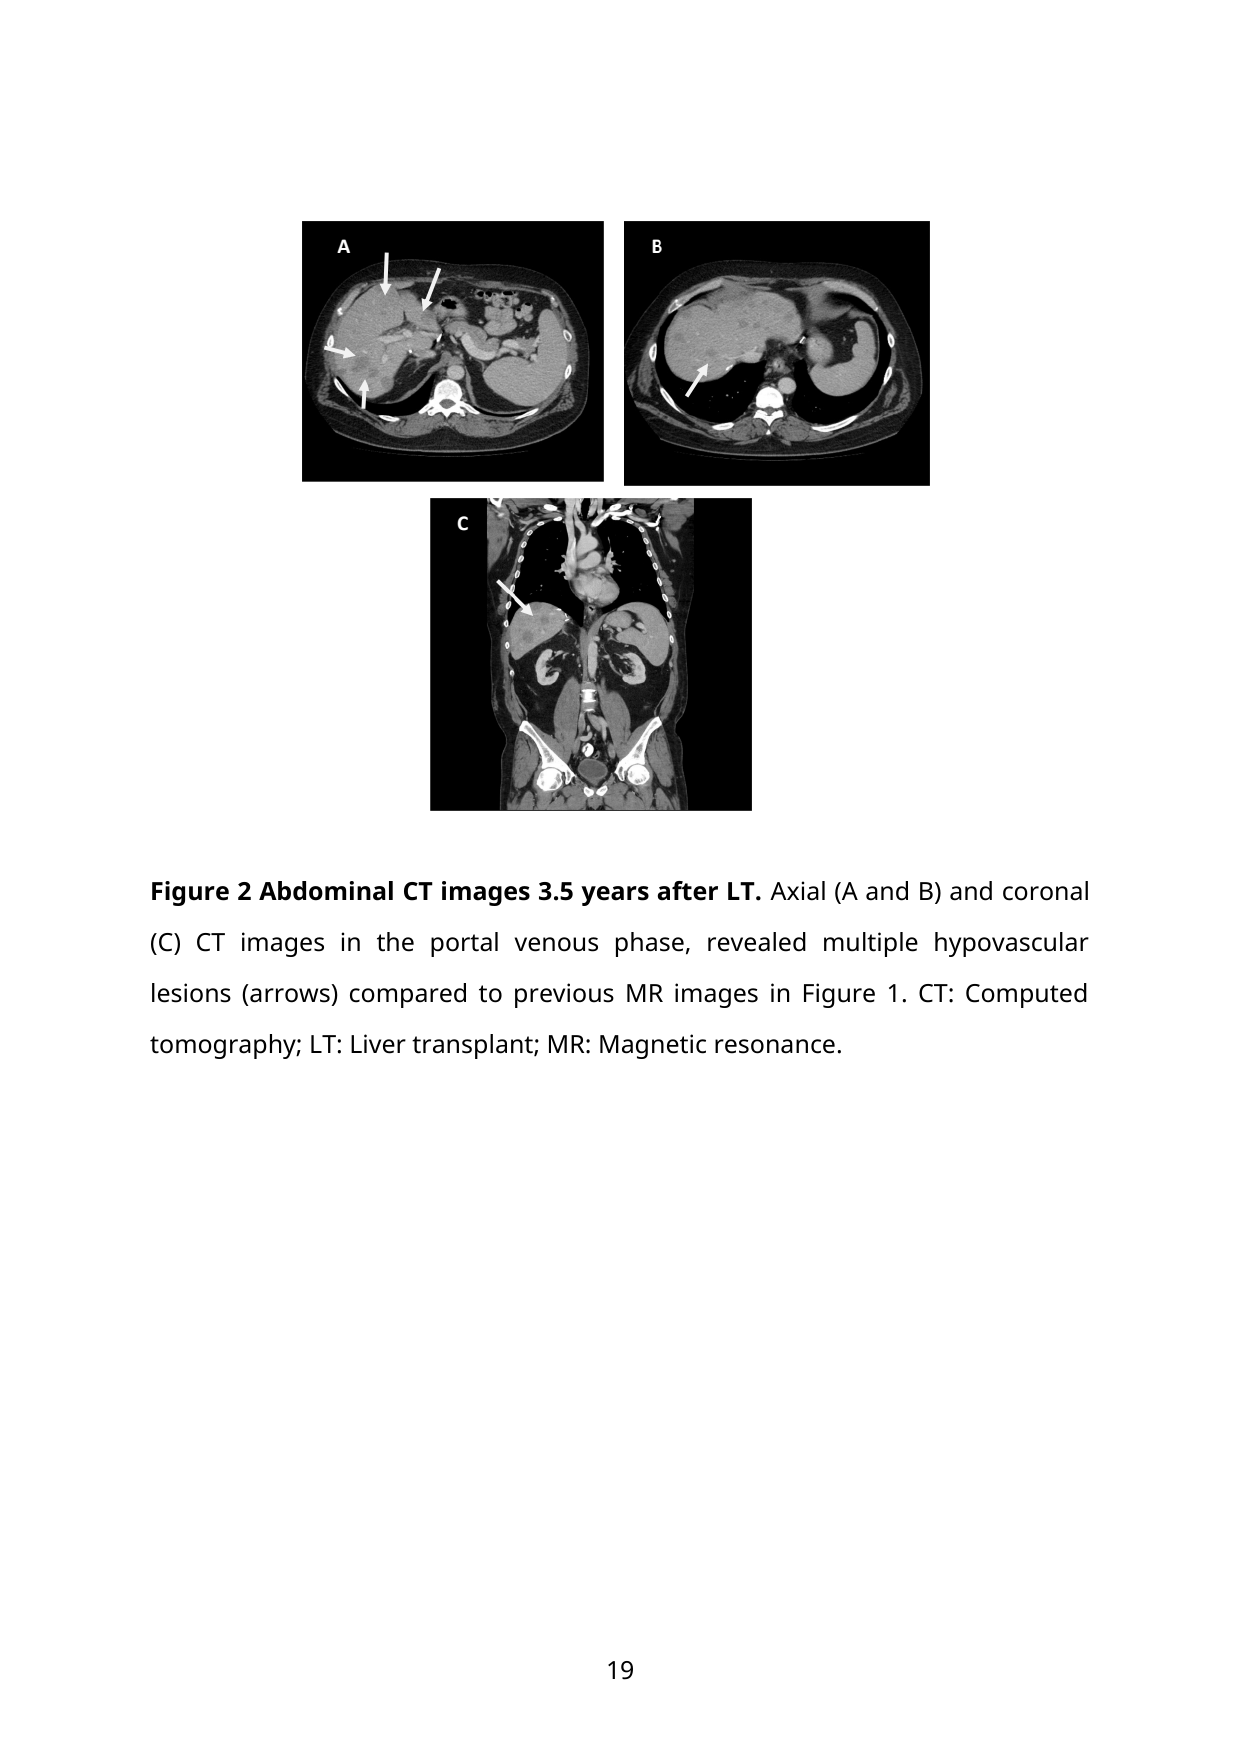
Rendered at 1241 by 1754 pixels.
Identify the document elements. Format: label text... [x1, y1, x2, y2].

text Figure 2 Abdominal CT images 3.5 years after LT. Axial (A and B) and coronal (C) CT images in the portal venous phase, revealed multiple hypovascular lesions (arrows) compared to previous MR images in Figure 1. CT: Computed tomography; LT: Liver transplant; MR: Magnetic resonance. [150, 873, 1090, 1060]
